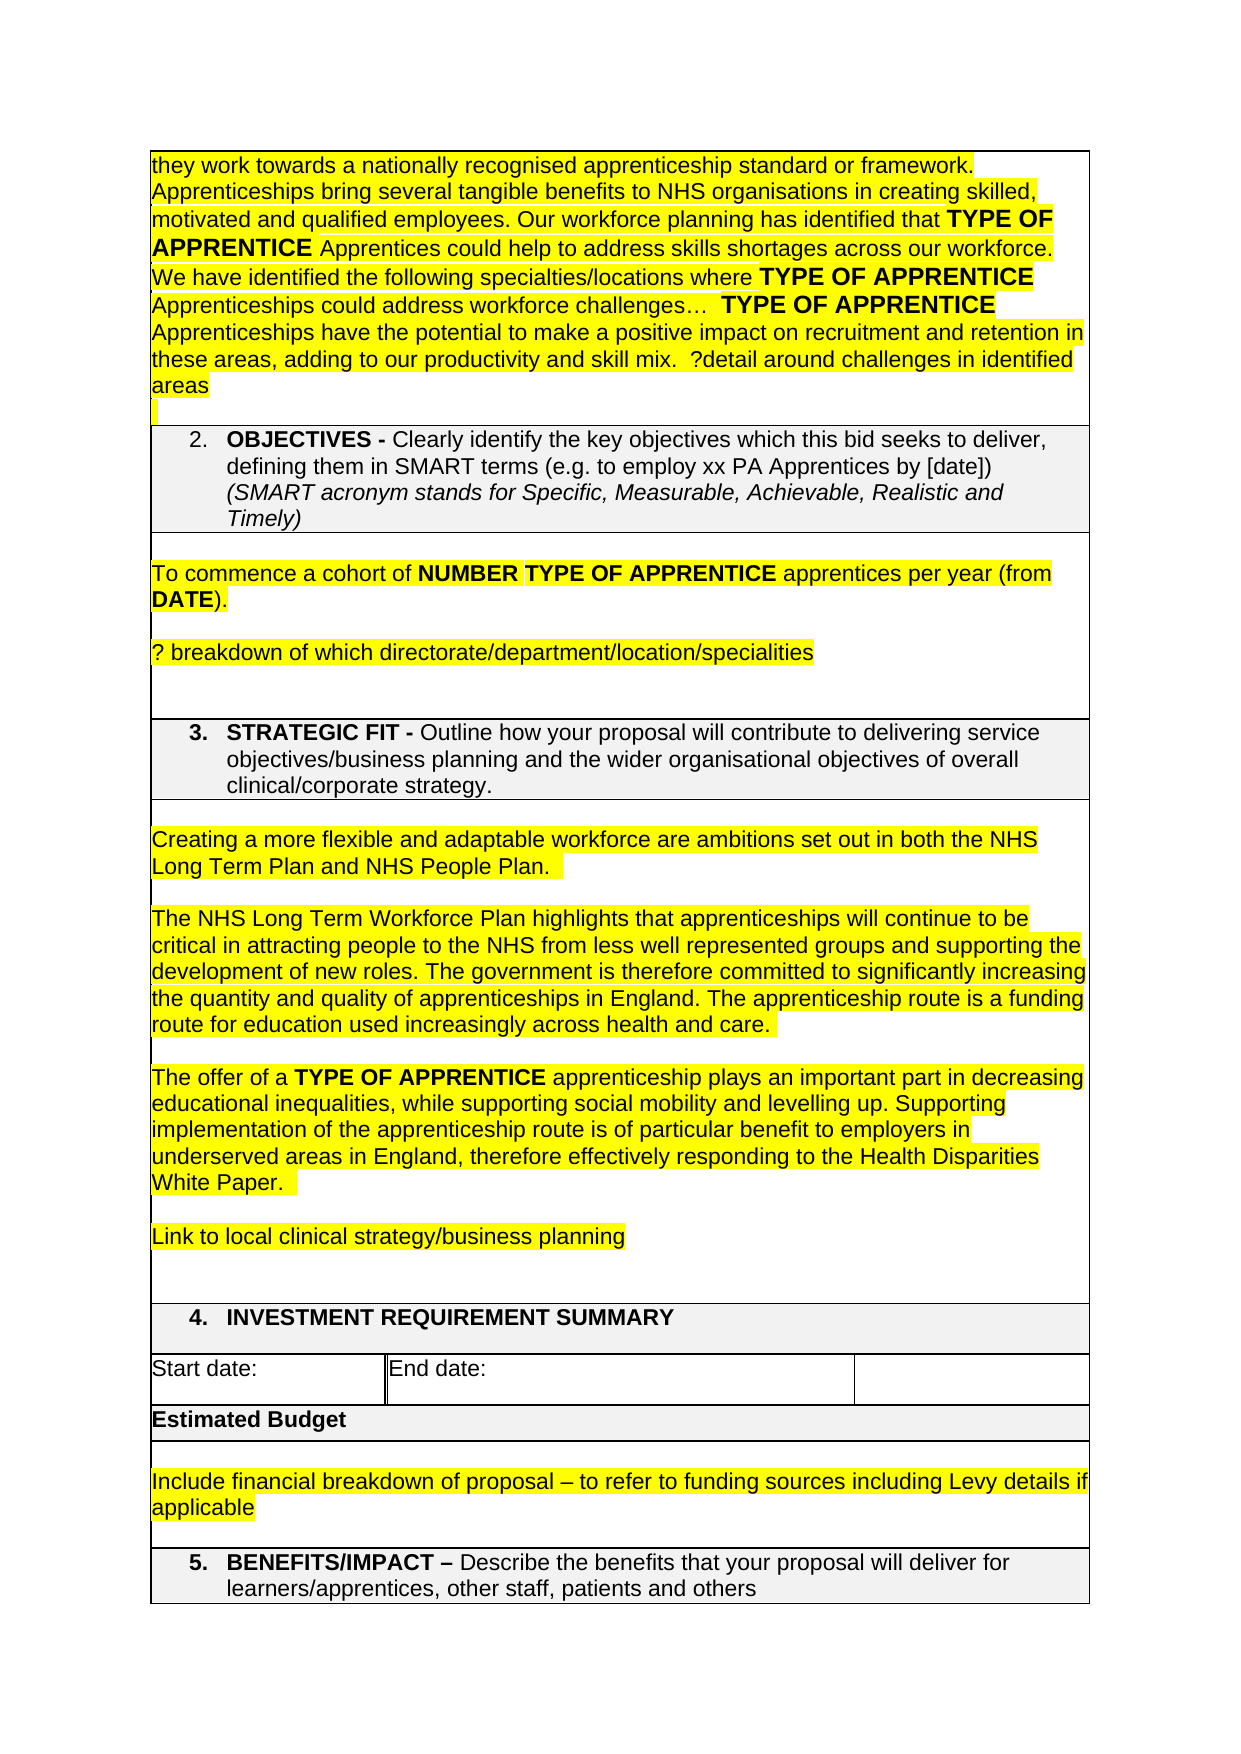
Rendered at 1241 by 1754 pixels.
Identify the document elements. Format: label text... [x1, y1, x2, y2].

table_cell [152, 152, 1089, 425]
table_cell To commence a cohort of NUMBER TYPE OF APPRENTICE apprentices per year (from DATE). ? breakdown of which directorate/department/location/specialities [152, 533, 1089, 718]
table_cell End date: [388, 1355, 854, 1404]
table_cell INVESTMENT REQUIREMENT SUMMARY [152, 1304, 1089, 1353]
table_cell Start date: [152, 1355, 384, 1404]
table_cell [855, 1355, 1089, 1404]
table_cell Creating a more flexible and adaptable workforce are ambitions set out in both the NHS Long Term Plan and NHS People Plan. The NHS Long Term Workforce Plan highlights that apprenticeships will continue to be critical in attracting people to the NHS from less well represented groups and supporting the development of new roles. The government is therefore committed to significantly increasing the quantity and quality of apprenticeships in England. The apprenticeship route is a funding route for education used increasingly across health and care. The offer of a TYPE OF APPRENTICE apprenticeship plays an important part in decreasing educational inequalities, while supporting social mobility and levelling up. Supporting implementation of the apprenticeship route is of particular benefit to employers in underserved areas in England, therefore effectively responding to the Health Disparities White Paper. Link to local clinical strategy/business planning [152, 800, 1089, 1302]
table_cell Estimated Budget [152, 1406, 1089, 1440]
table_cell OBJECTIVES - Clearly identify the key objectives which this bid seeks to deliver, defining them in SMART terms (e.g. to employ xx PA Apprentices by [date]) (SMART acronym stands for Specific, Measurable, Achievable, Realistic and Timely) [152, 426, 1089, 532]
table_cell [152, 1549, 1089, 1602]
table_cell Include financial breakdown of proposal – to refer to funding sources including Levy details if applicable [152, 1442, 1089, 1547]
table_cell STRATEGIC FIT - Outline how your proposal will contribute to delivering service objectives/business planning and the wider organisational objectives of overall clinical/corporate strategy. [152, 720, 1089, 798]
